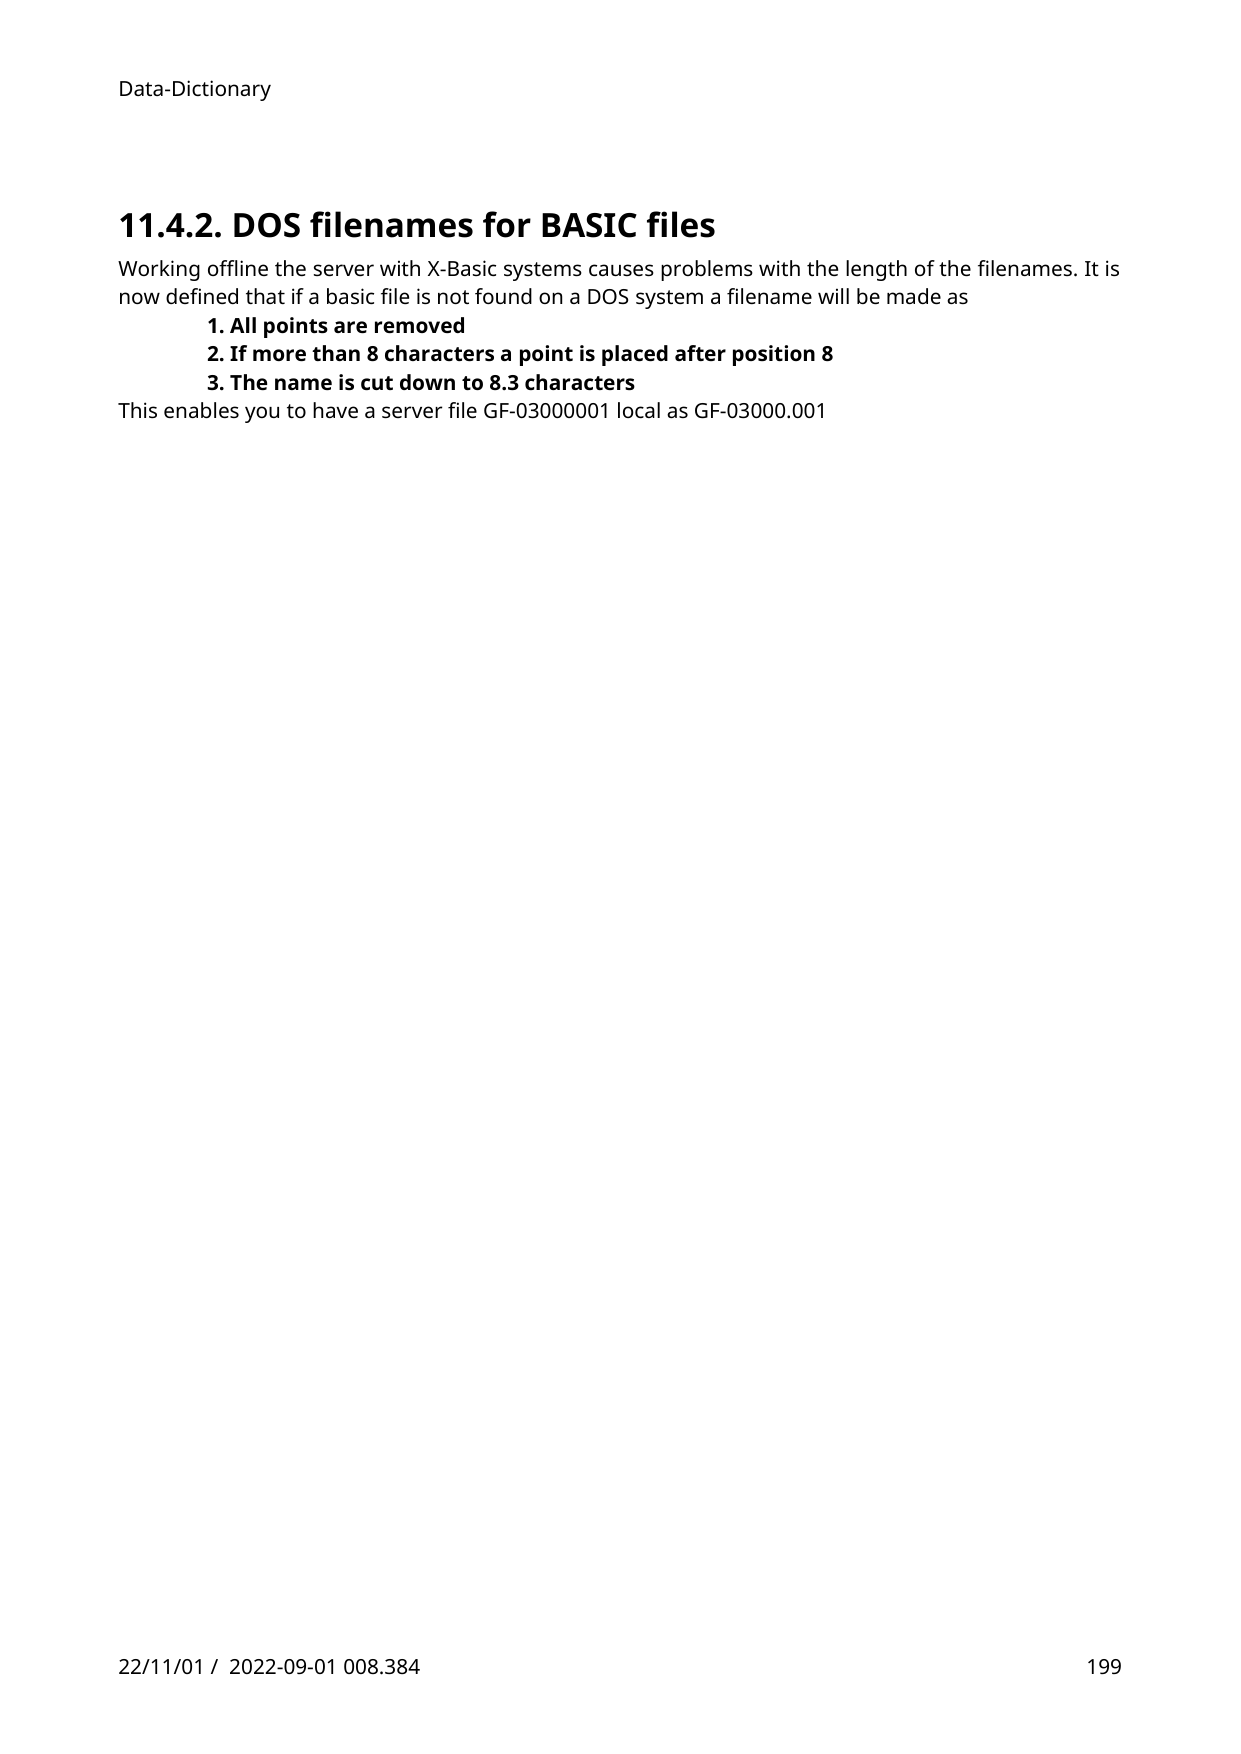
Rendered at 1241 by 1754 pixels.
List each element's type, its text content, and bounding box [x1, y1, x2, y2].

text 1. All points are removed [207, 311, 1122, 339]
text 2. If more than 8 characters a point is placed after position 8 [207, 339, 1122, 368]
text Working offline the server with X-Basic systems causes problems with the length of the filenames. It is now defined that if a basic file is not found on a DOS system a filename will be made as [118, 254, 1122, 311]
text This enables you to have a server file GF-03000001 local as GF-03000.001 [118, 396, 1122, 424]
subtitle 11.4.2. DOS filenames for BASIC files [118, 202, 1122, 248]
text 3. The name is cut down to 8.3 characters [207, 368, 1122, 396]
